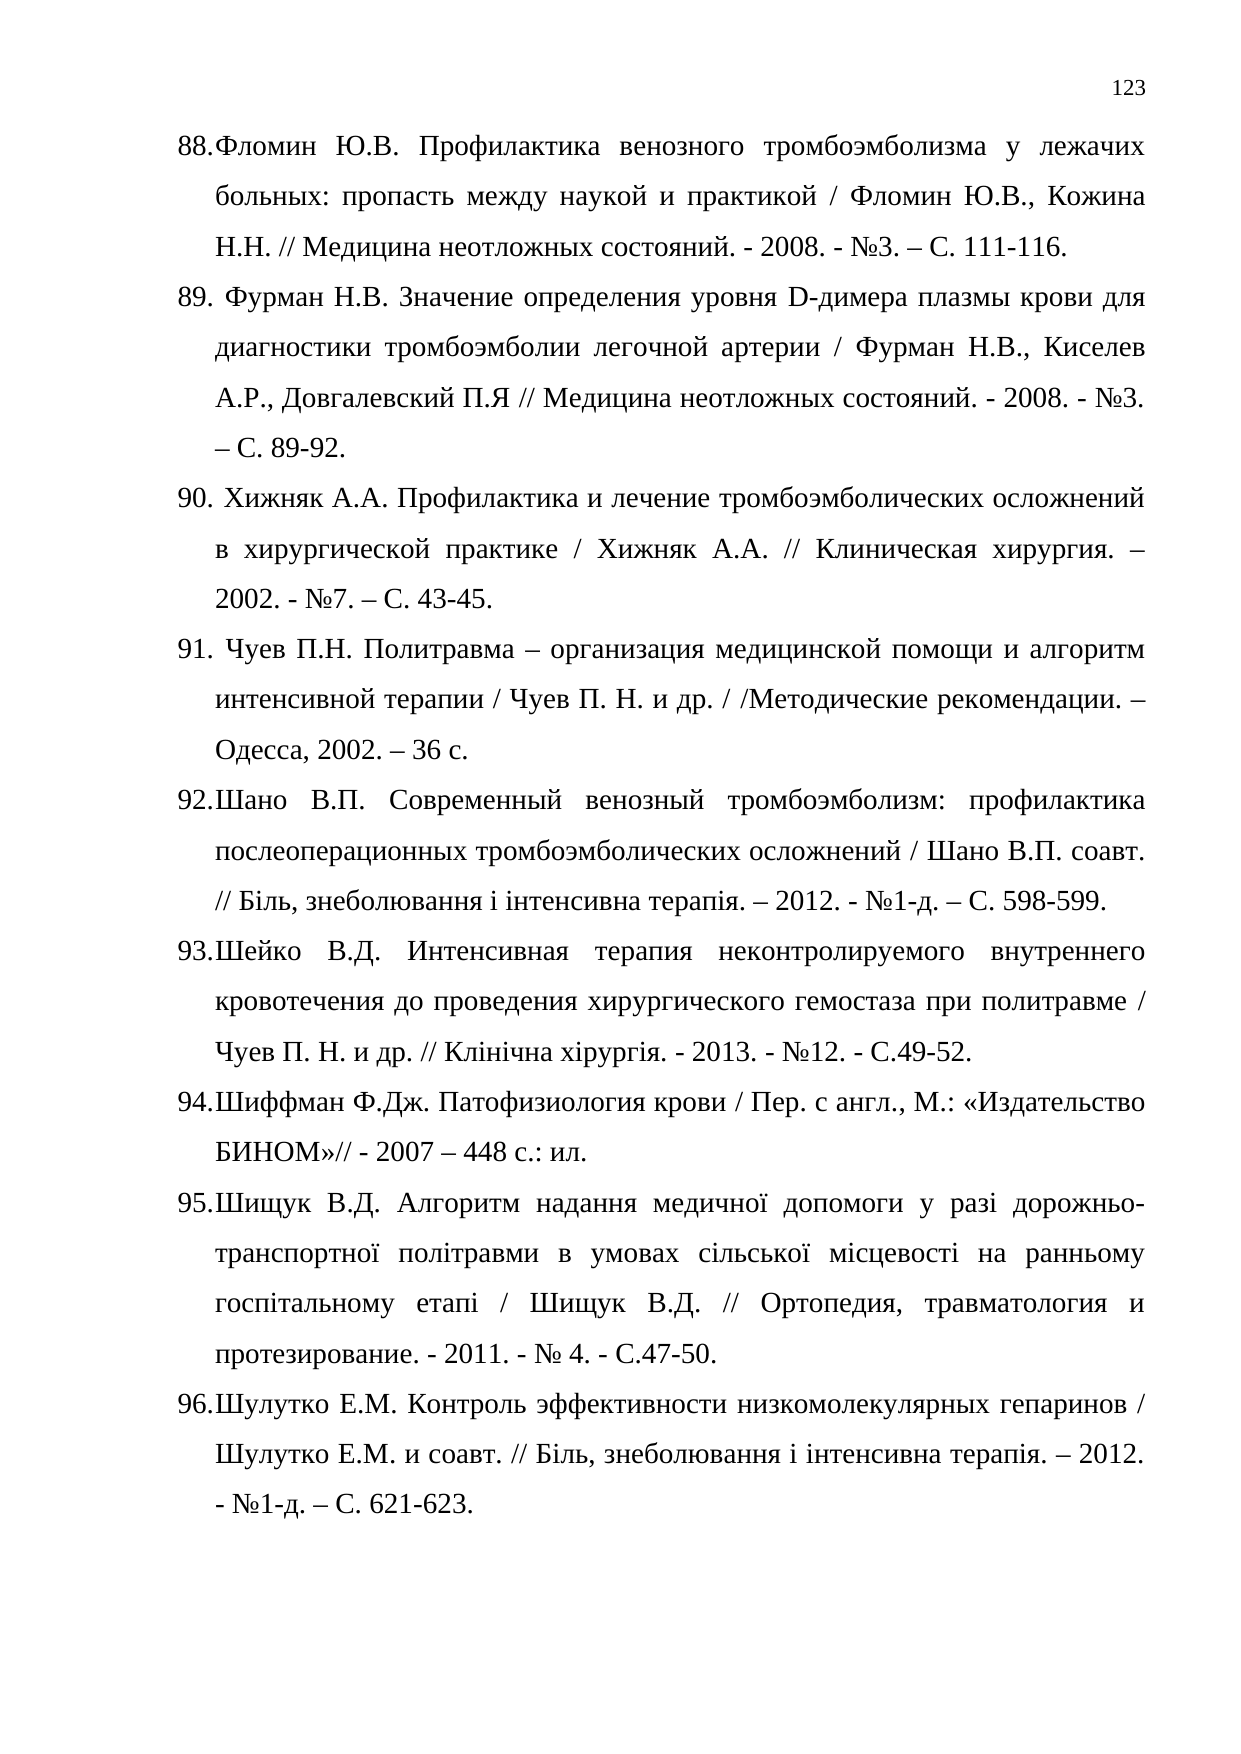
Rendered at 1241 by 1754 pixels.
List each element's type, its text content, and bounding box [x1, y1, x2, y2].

list Шулутко Е.М. Контроль эффективности низкомолекулярных гепаринов / Шулутко Е.М. и соавт. // Біль, знеболювання і інтенсивна терапія. – 2012. - №1-д. – С. 621-623. [177, 1386, 1146, 1520]
list Шейко В.Д. Интенсивная терапия неконтролируемого внутреннего кровотечения до проведения хирургического гемостаза при политравме / Чуев П. Н. и др. // Клінічна хірургія. - 2013. - №12. - С.49-52. [177, 933, 1146, 1067]
list Чуев П.Н. Политравма – организация медицинской помощи и алгоритм интенсивной терапии / Чуев П. Н. и др. / /Методические рекомендации. – Одесса, 2002. – 36 с. [177, 631, 1146, 766]
list Шиффман Ф.Дж. Патофизиология крови / Пер. с англ., М.: «Издательство БИНОМ»// - 2007 – 448 с.: ил. [177, 1084, 1146, 1168]
list Хижняк А.А. Профилактика и лечение тромбоэмболических осложнений в хирургической практике / Хижняк А.А. // Клиническая хирургия. – 2002. - №7. – С. 43-45. [177, 480, 1146, 614]
list Фурман Н.В. Значение определения уровня D-димера плазмы крови для диагностики тромбоэмболии легочной артерии / Фурман Н.В., Киселев А.Р., Довгалевский П.Я // Медицина неотложных состояний. - 2008. - №3. – С. 89-92. [177, 279, 1146, 464]
list Фломин Ю.В. Профилактика венозного тромбоэмболизма у лежачих больных: пропасть между наукой и практикой / Фломин Ю.В., Кожина Н.Н. // Медицина неотложных состояний. - 2008. - №3. – С. 111-116. [177, 128, 1146, 262]
list Шищук В.Д. Алгоритм надання медичної допомоги у разі дорожньо-транспортної політравми в умовах сільської місцевості на ранньому госпітальному етапі / Шищук В.Д. // Ортопедия, травматология и протезирование. - 2011. - № 4. - С.47-50. [177, 1185, 1146, 1369]
list Шано В.П. Современный венозный тромбоэмболизм: профилактика послеоперационных тромбоэмболических осложнений / Шано В.П. соавт. // Біль, знеболювання і інтенсивна терапія. – 2012. - №1-д. – С. 598-599. [177, 782, 1146, 916]
